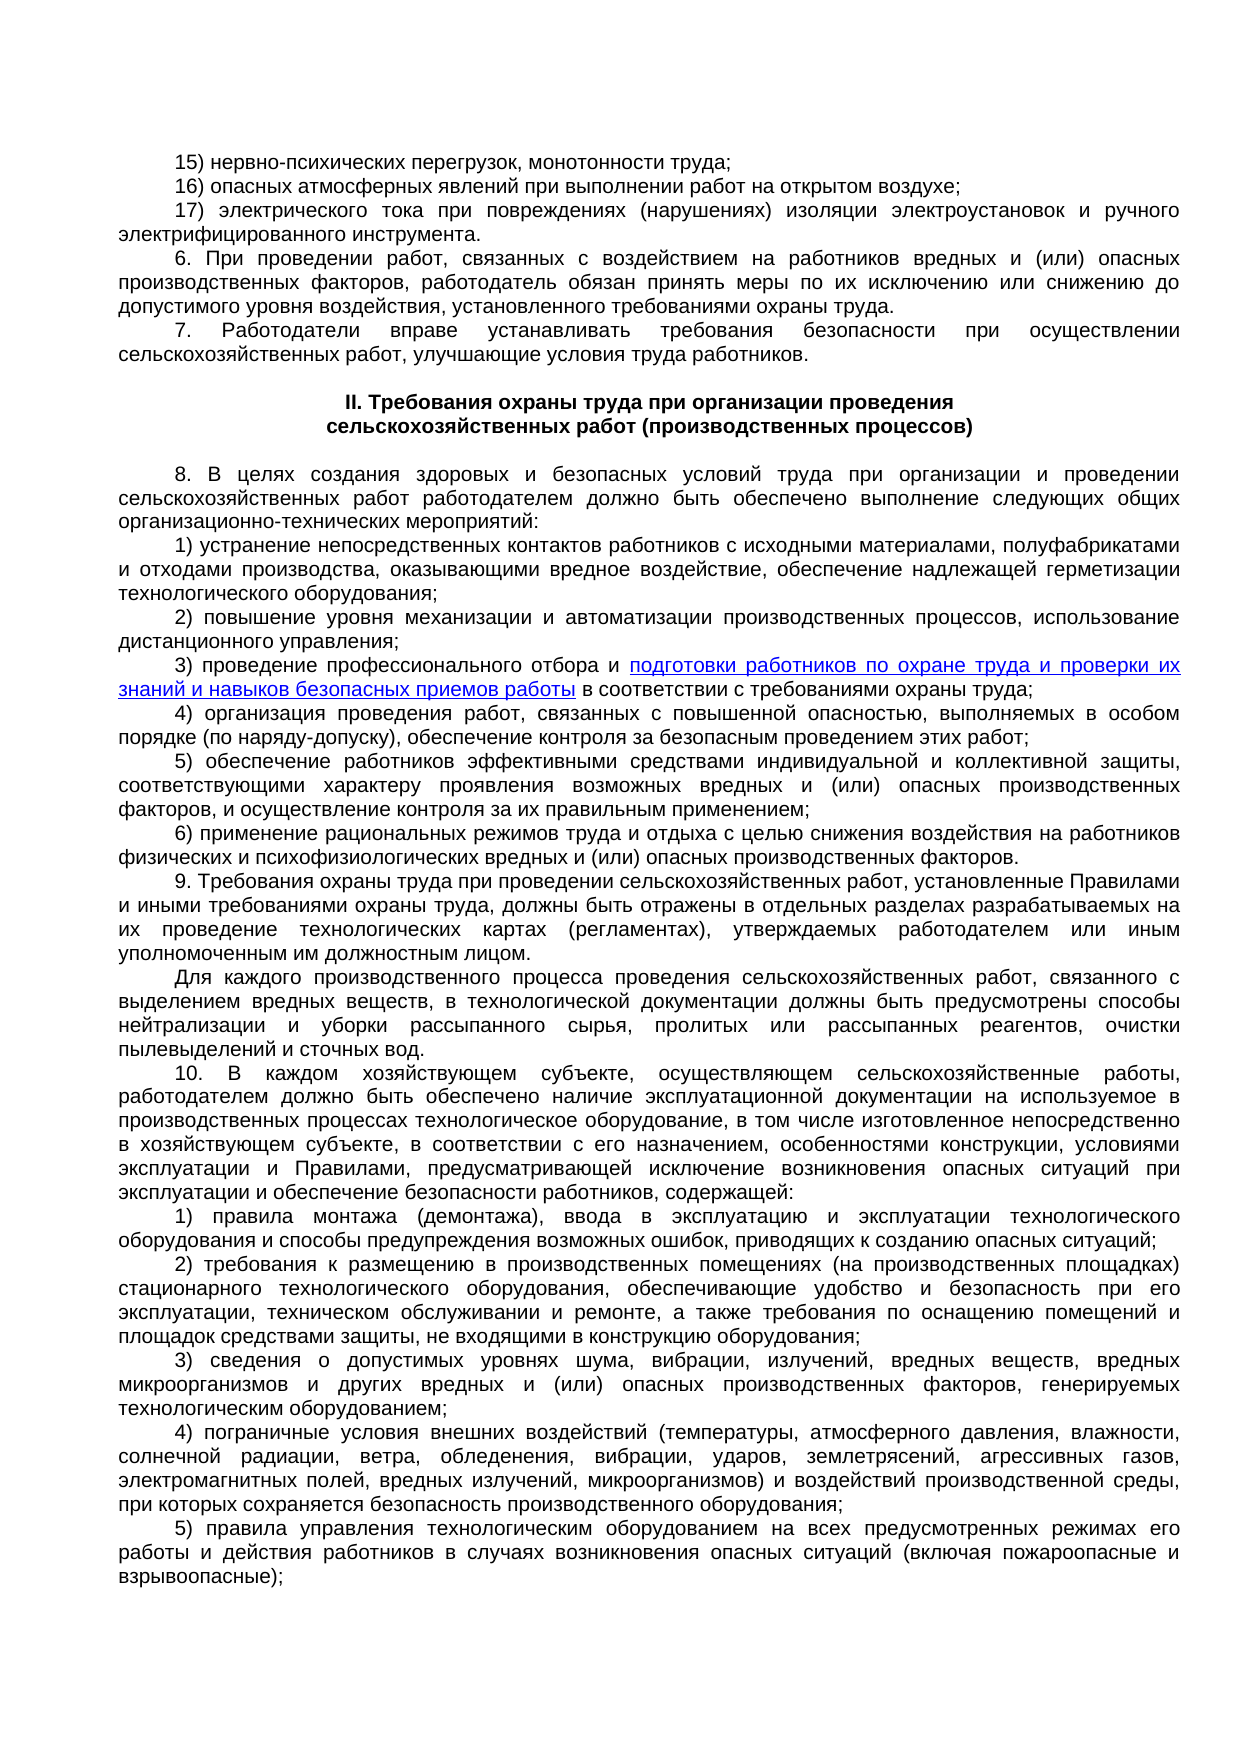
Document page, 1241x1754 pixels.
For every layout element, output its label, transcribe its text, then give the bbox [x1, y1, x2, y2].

text 8. В целях создания здоровых и безопасных условий труда при организации и проведении сельскохозяйственных работ работодателем должно быть обеспечено выполнение следующих общих организационно-технических мероприятий: [118, 461, 1181, 533]
text 6. При проведении работ, связанных с воздействием на работников вредных и (или) опасных производственных факторов, работодатель обязан принять меры по их исключению или снижению до допустимого уровня воздействия, установленного требованиями охраны труда. [118, 246, 1181, 318]
text 6) применение рациональных режимов труда и отдыха с целью снижения воздействия на работников физических и психофизиологических вредных и (или) опасных производственных факторов. [118, 821, 1181, 869]
text 2) повышение уровня механизации и автоматизации производственных процессов, использование дистанционного управления; [118, 605, 1181, 653]
text 4) пограничные условия внешних воздействий (температуры, атмосферного давления, влажности, солнечной радиации, ветра, обледенения, вибрации, ударов, землетрясений, агрессивных газов, электромагнитных полей, вредных излучений, микроорганизмов) и воздействий производственной среды, при которых сохраняется безопасность производственного оборудования; [118, 1420, 1181, 1516]
text 3) сведения о допустимых уровнях шума, вибрации, излучений, вредных веществ, вредных микроорганизмов и других вредных и (или) опасных производственных факторов, генерируемых технологическим оборудованием; [118, 1348, 1181, 1420]
text II. Требования охраны труда при организации проведения [118, 389, 1181, 413]
text 4) организация проведения работ, связанных с повышенной опасностью, выполняемых в особом порядке (по наряду-допуску), обеспечение контроля за безопасным проведением этих работ; [118, 701, 1181, 749]
text 3) проведение профессионального отбора и подготовки работников по охране труда и проверки их знаний и навыков безопасных приемов работы в соответствии с требованиями охраны труда; [118, 653, 1181, 701]
text 10. В каждом хозяйствующем субъекте, осуществляющем сельскохозяйственные работы, работодателем должно быть обеспечено наличие эксплуатационной документации на используемое в производственных процессах технологическое оборудование, в том числе изготовленное непосредственно в хозяйствующем субъекте, в соответствии с его назначением, особенностями конструкции, условиями эксплуатации и Правилами, предусматривающей исключение возникновения опасных ситуаций при эксплуатации и обеспечение безопасности работников, содержащей: [118, 1060, 1181, 1204]
text 5) правила управления технологическим оборудованием на всех предусмотренных режимах его работы и действия работников в случаях возникновения опасных ситуаций (включая пожароопасные и взрывоопасные); [118, 1516, 1181, 1587]
text Для каждого производственного процесса проведения сельскохозяйственных работ, связанного с выделением вредных веществ, в технологической документации должны быть предусмотрены способы нейтрализации и уборки рассыпанного сырья, пролитых или рассыпанных реагентов, очистки пылевыделений и сточных вод. [118, 964, 1181, 1060]
text 15) нервно-психических перегрузок, монотонности труда; [118, 150, 1181, 174]
text 2) требования к размещению в производственных помещениях (на производственных площадках) стационарного технологического оборудования, обеспечивающие удобство и безопасность при его эксплуатации, техническом обслуживании и ремонте, а также требования по оснащению помещений и площадок средствами защиты, не входящими в конструкцию оборудования; [118, 1252, 1181, 1348]
text 9. Требования охраны труда при проведении сельскохозяйственных работ, установленные Правилами и иными требованиями охраны труда, должны быть отражены в отдельных разделах разрабатываемых на их проведение технологических картах (регламентах), утверждаемых работодателем или иным уполномоченным им должностным лицом. [118, 869, 1181, 964]
text сельскохозяйственных работ (производственных процессов) [118, 413, 1181, 437]
text 1) правила монтажа (демонтажа), ввода в эксплуатацию и эксплуатации технологического оборудования и способы предупреждения возможных ошибок, приводящих к созданию опасных ситуаций; [118, 1204, 1181, 1252]
text 17) электрического тока при повреждениях (нарушениях) изоляции электроустановок и ручного электрифицированного инструмента. [118, 198, 1181, 246]
text 7. Работодатели вправе устанавливать требования безопасности при осуществлении сельскохозяйственных работ, улучшающие условия труда работников. [118, 318, 1181, 366]
text 16) опасных атмосферных явлений при выполнении работ на открытом воздухе; [118, 174, 1181, 198]
text 5) обеспечение работников эффективными средствами индивидуальной и коллективной защиты, соответствующими характеру проявления возможных вредных и (или) опасных производственных факторов, и осуществление контроля за их правильным применением; [118, 749, 1181, 821]
text 1) устранение непосредственных контактов работников с исходными материалами, полуфабрикатами и отходами производства, оказывающими вредное воздействие, обеспечение надлежащей герметизации технологического оборудования; [118, 533, 1181, 605]
